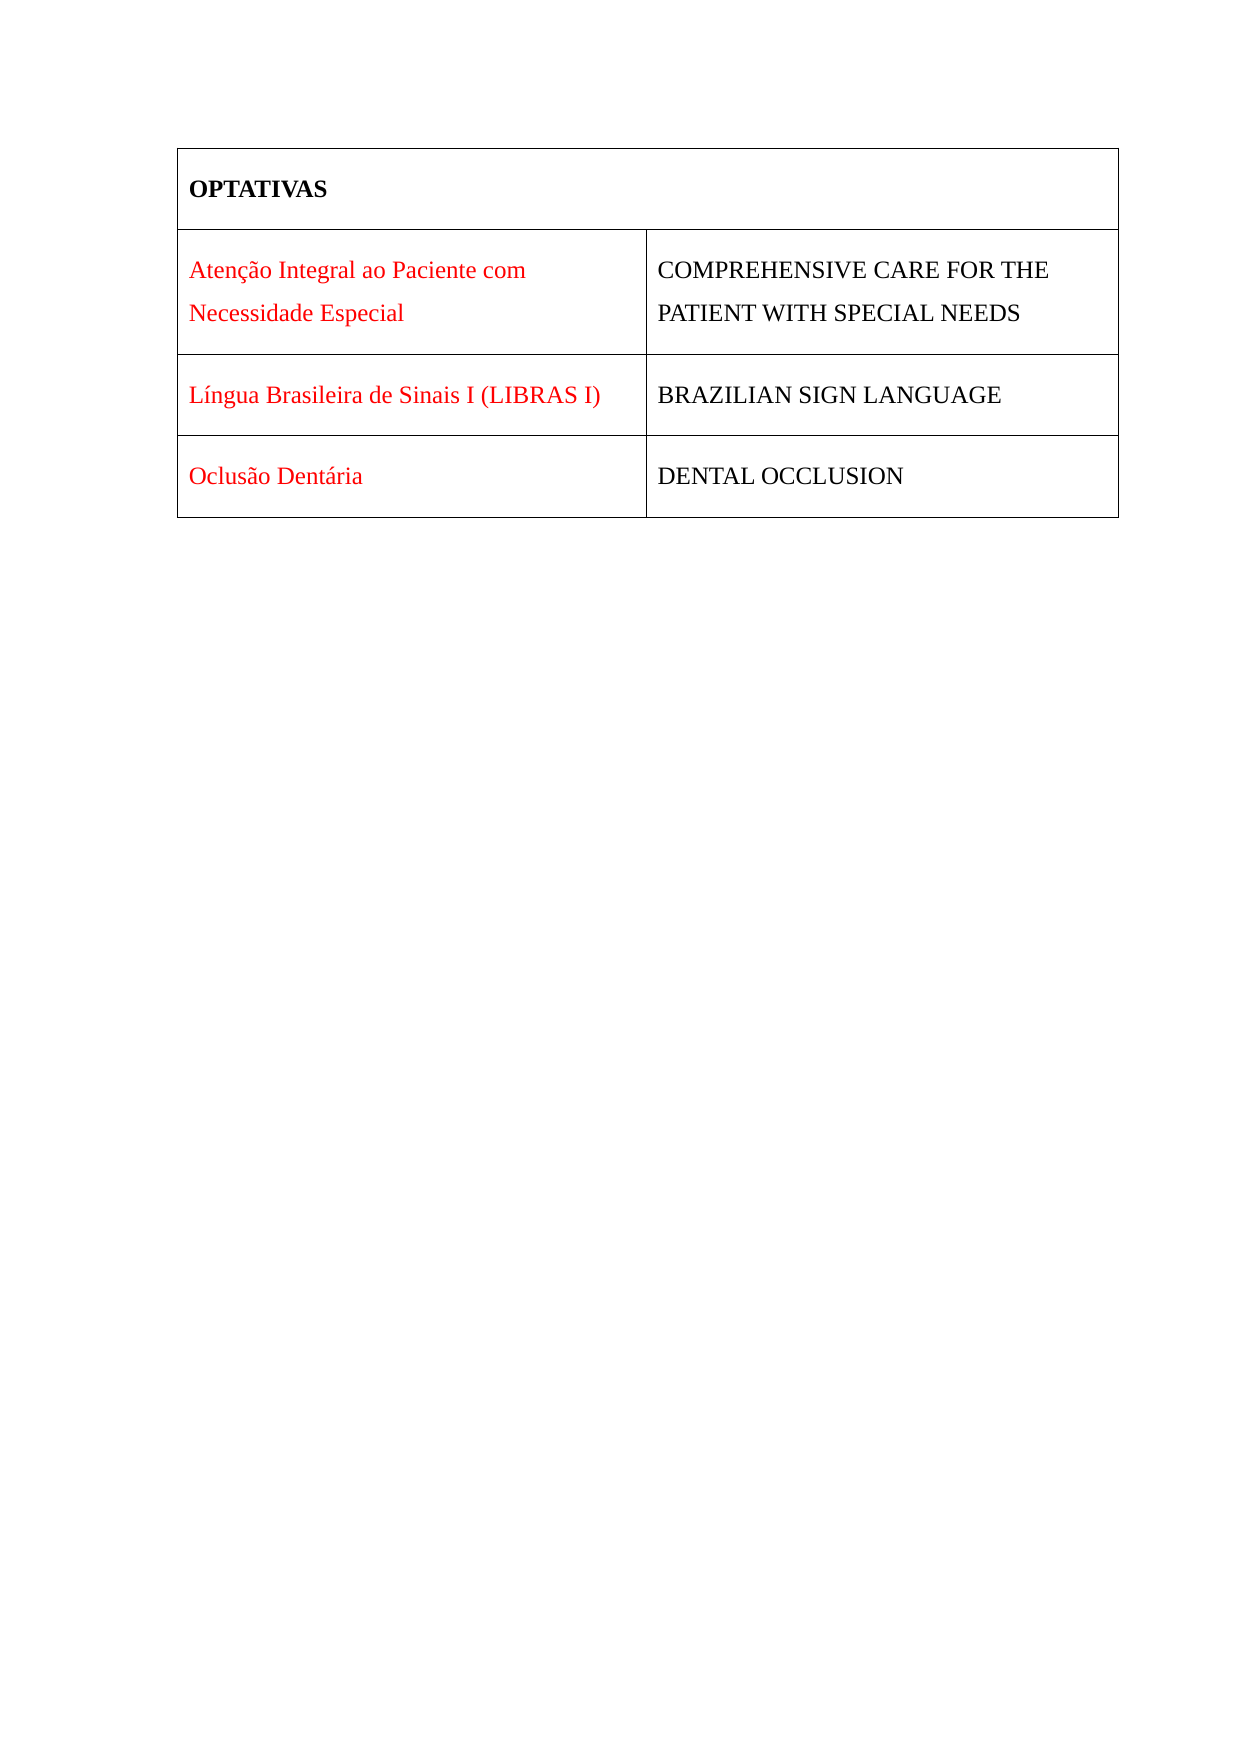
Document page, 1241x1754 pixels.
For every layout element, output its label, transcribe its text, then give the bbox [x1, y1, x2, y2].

table_cell DENTAL OCCLUSION [647, 436, 1118, 517]
table_cell Atenção Integral ao Paciente com Necessidade Especial [178, 230, 646, 354]
table_cell Língua Brasileira de Sinais I (LIBRAS I) [178, 355, 646, 435]
table_cell Oclusão Dentária [178, 436, 646, 517]
table_cell COMPREHENSIVE CARE FOR THE PATIENT WITH SPECIAL NEEDS [647, 230, 1118, 354]
table_cell BRAZILIAN SIGN LANGUAGE [647, 355, 1118, 435]
table_header OPTATIVAS [178, 149, 1118, 229]
